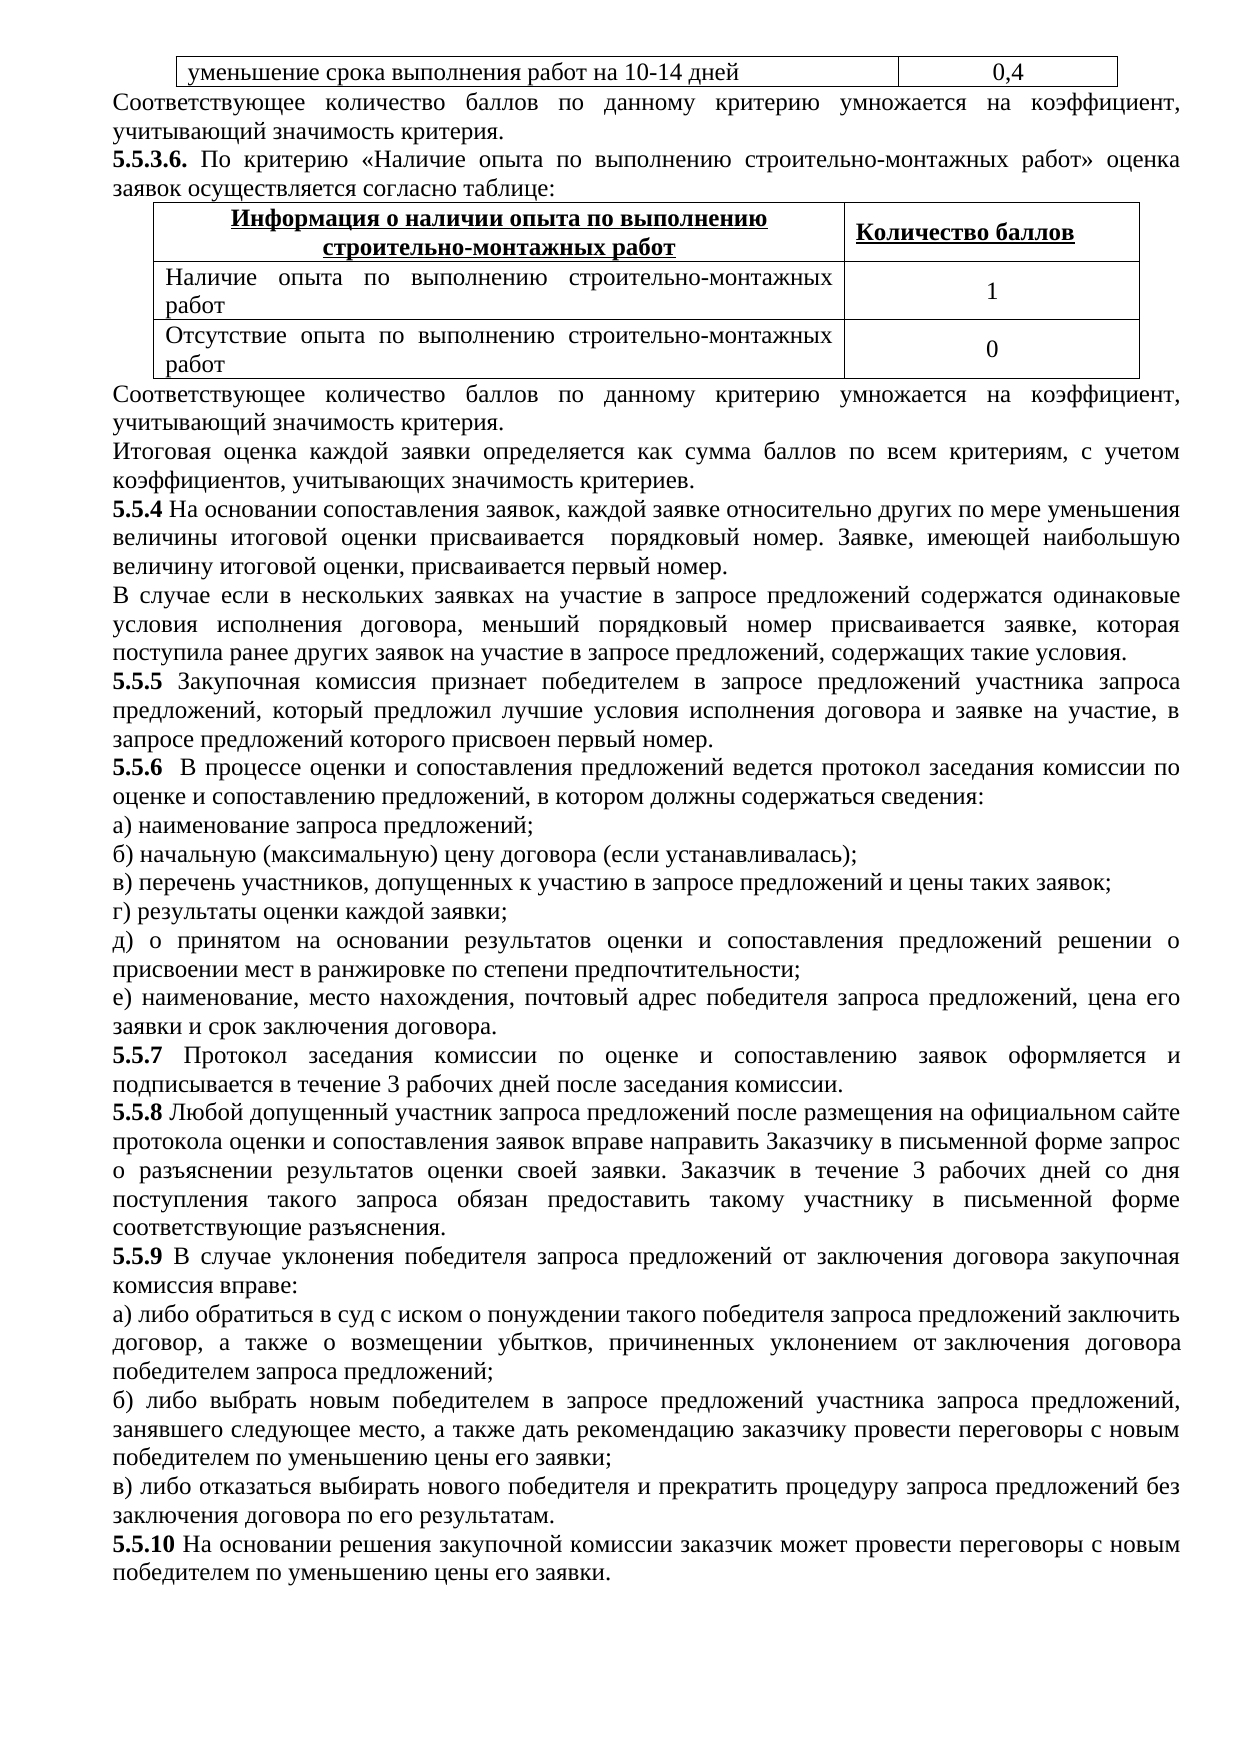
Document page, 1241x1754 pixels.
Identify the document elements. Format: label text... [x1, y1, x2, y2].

table_cell уменьшение срока выполнения работ на 10-14 дней [177, 57, 898, 86]
text б) начальную (максимальную) цену договора (если устанавливалась); [112, 839, 1181, 867]
text в) перечень участников, допущенных к участию в запросе предложений и цены таких заявок; [112, 867, 1181, 896]
text в) либо отказаться выбирать нового победителя и прекратить процедуру запроса предложений без заключения договора по его результатам. [112, 1471, 1181, 1529]
text 5.5.9 В случае уклонения победителя запроса предложений от заключения договора закупочная комиссия вправе: [112, 1241, 1181, 1299]
table_cell Отсутствие опыта по выполнению строительно-монтажных работ [154, 320, 844, 378]
table_cell 1 [845, 262, 1139, 319]
text е) наименование, место нахождения, почтовый адрес победителя запроса предложений, цена его заявки и срок заключения договора. [112, 982, 1181, 1040]
text 5.5.10 На основании решения закупочной комиссии заказчик может провести переговоры с новым победителем по уменьшению цены его заявки. [112, 1529, 1181, 1586]
table_header Информация о наличии опыта по выполнению строительно-монтажных работ [154, 203, 844, 261]
text б) либо выбрать новым победителем в запросе предложений участника запроса предложений, занявшего следующее место, а также дать рекомендацию заказчику провести переговоры с новым победителем по уменьшению цены его заявки; [112, 1385, 1181, 1471]
text 5.5.5 Закупочная комиссия признает победителем в запросе предложений участника запроса предложений, который предложил лучшие условия исполнения договора и заявке на участие, в запросе предложений которого присвоен первый номер. [112, 666, 1181, 752]
table_header Количество баллов [845, 203, 1139, 261]
text Соответствующее количество баллов по данному критерию умножается на коэффициент, учитывающий значимость критерия. [112, 87, 1181, 144]
text а) либо обратиться в суд с иском о понуждении такого победителя запроса предложений заключить договор, а также о возмещении убытков, причиненных уклонением от заключения договора победителем запроса предложений; [112, 1299, 1181, 1385]
text 5.5.4 На основании сопоставления заявок, каждой заявке относительно других по мере уменьшения величины итоговой оценки присваивается порядковый номер. Заявке, имеющей наибольшую величину итоговой оценки, присваивается первый номер. [112, 494, 1181, 580]
text Итоговая оценка каждой заявки определяется как сумма баллов по всем критериям, с учетом коэффициентов, учитывающих значимость критериев. [112, 436, 1181, 494]
text д) о принятом на основании результатов оценки и сопоставления предложений решении о присвоении мест в ранжировке по степени предпочтительности; [112, 925, 1181, 982]
text Соответствующее количество баллов по данному критерию умножается на коэффициент, учитывающий значимость критерия. [112, 379, 1181, 436]
text 5.5.3.6. По критерию «Наличие опыта по выполнению строительно-монтажных работ» оценка заявок осуществляется согласно таблице: [112, 144, 1181, 202]
table_cell 0,4 [899, 57, 1117, 86]
text а) наименование запроса предложений; [112, 810, 1181, 839]
text В случае если в нескольких заявках на участие в запросе предложений содержатся одинаковые условия исполнения договора, меньший порядковый номер присваивается заявке, которая поступила ранее других заявок на участие в запросе предложений, содержащих такие условия. [112, 580, 1181, 666]
text 5.5.6 В процессе оценки и сопоставления предложений ведется протокол заседания комиссии по оценке и сопоставлению предложений, в котором должны содержаться сведения: [112, 752, 1181, 810]
table_cell Наличие опыта по выполнению строительно-монтажных работ [154, 262, 844, 319]
text 5.5.8 Любой допущенный участник запроса предложений после размещения на официальном сайте протокола оценки и сопоставления заявок вправе направить Заказчику в письменной форме запрос о разъяснении результатов оценки своей заявки. Заказчик в течение 3 рабочих дней со дня поступления такого запроса обязан предоставить такому участнику в письменной форме соответствующие разъяснения. [112, 1097, 1181, 1241]
text 5.5.7 Протокол заседания комиссии по оценке и сопоставлению заявок оформляется и подписывается в течение 3 рабочих дней после заседания комиссии. [112, 1040, 1181, 1097]
text г) результаты оценки каждой заявки; [112, 896, 1181, 925]
table_cell 0 [845, 320, 1139, 378]
